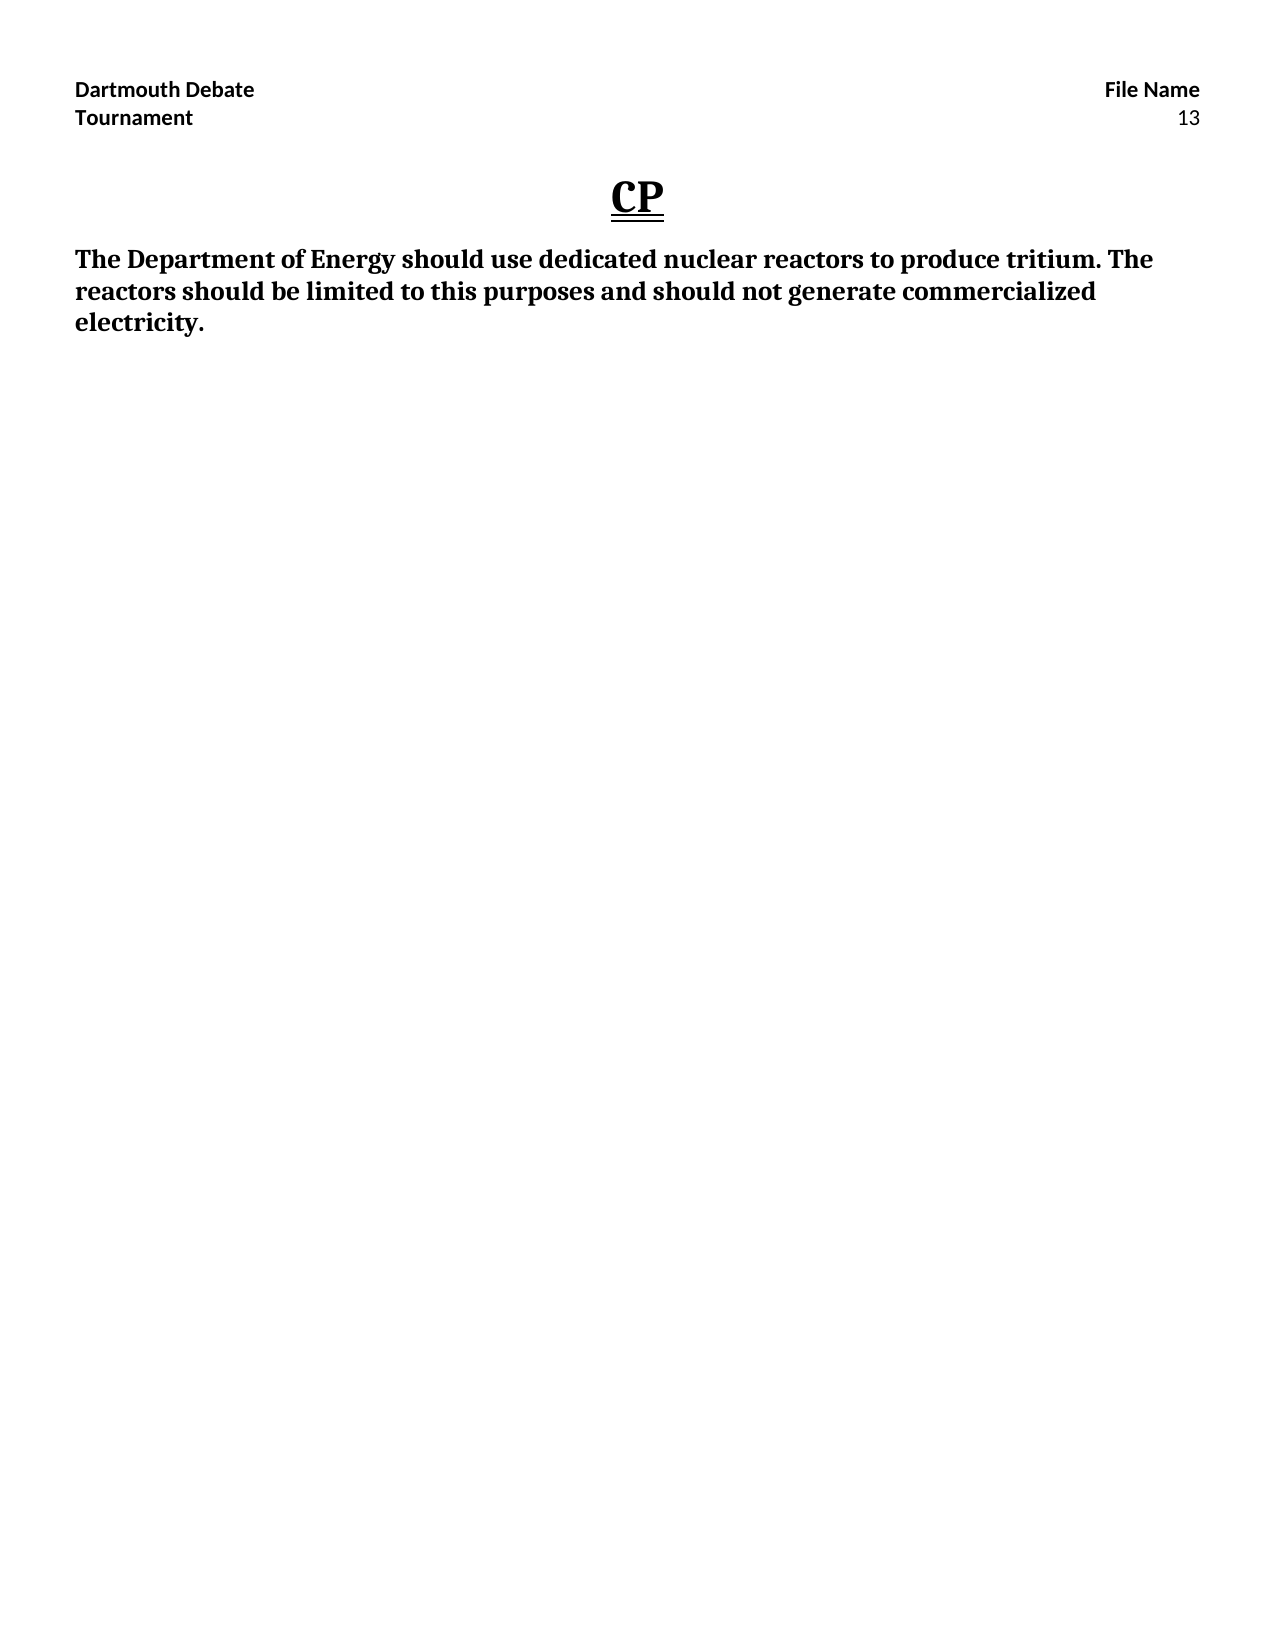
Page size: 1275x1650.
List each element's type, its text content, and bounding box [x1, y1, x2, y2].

subtitle CP [75, 171, 1200, 223]
subtitle The Department of Energy should use dedicated nuclear reactors to produce tritium. The reactors should be limited to this purposes and should not generate commercialized electricity. [75, 244, 1200, 338]
